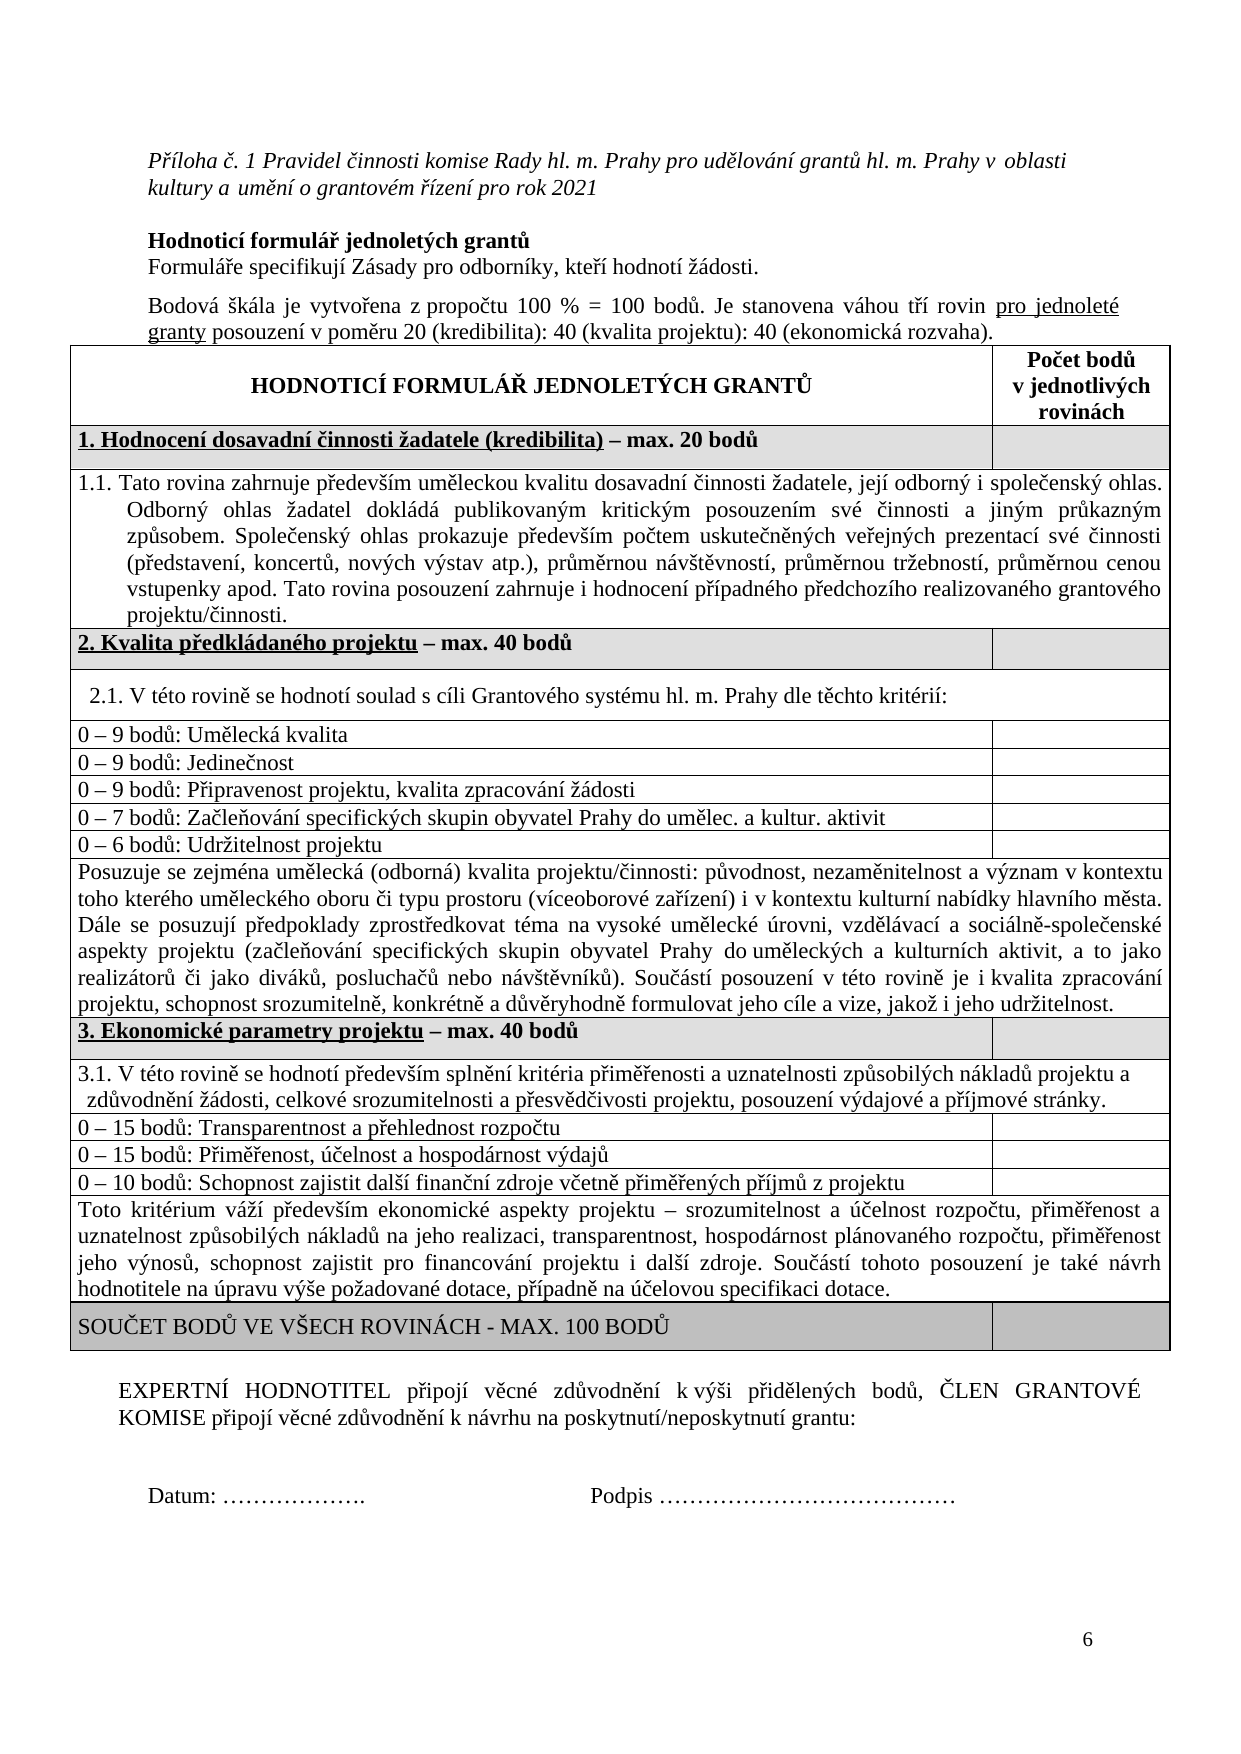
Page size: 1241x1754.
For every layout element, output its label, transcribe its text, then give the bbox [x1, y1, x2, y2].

table_cell [993, 1141, 1169, 1168]
table_cell Posuzuje se zejména umělecká (odborná) kvalita projektu/činnosti: původnost, nezaměnitelnost a význam v kontextu toho kterého uměleckého oboru či typu prostoru (víceoborové zařízení) i v kontextu kulturní nabídky hlavního města. Dále se posuzují předpoklady zprostředkovat téma na vysoké umělecké úrovni, vzdělávací a sociálně-společenské aspekty projektu (začleňování specifických skupin obyvatel Prahy do uměleckých a kulturních aktivit, a to jako realizátorů či jako diváků, posluchačů nebo návštěvníků). Součástí posouzení v této rovině je i kvalita zpracování projektu, schopnost srozumitelně, konkrétně a důvěryhodně formulovat jeho cíle a vize, jakož i jeho udržitelnost. [71, 859, 1169, 1017]
table_cell 1.1. Tato rovina zahrnuje především uměleckou kvalitu dosavadní činnosti žadatele, její odborný i společenský ohlas. Odborný ohlas žadatel dokládá publikovaným kritickým posouzením své činnosti a jiným průkazným způsobem. Společenský ohlas prokazuje především počtem uskutečněných veřejných prezentací své činnosti (představení, koncertů, nových výstav atp.), průměrnou návštěvností, průměrnou tržebností, průměrnou cenou vstupenky apod. Tato rovina posouzení zahrnuje i hodnocení případného předchozího realizovaného grantového projektu/činnosti. [71, 470, 1169, 628]
text Hodnoticí formulář jednoletých grantů [148, 227, 1093, 253]
table_cell 2. Kvalita předkládaného projektu – max. 40 bodů [71, 629, 992, 669]
table_cell Toto kritérium váží především ekonomické aspekty projektu – srozumitelnost a účelnost rozpočtu, přiměřenost a uznatelnost způsobilých nákladů na jeho realizaci, transparentnost, hospodárnost plánovaného rozpočtu, přiměřenost jeho výnosů, schopnost zajistit pro financování projektu i další zdroje. Součástí tohoto posouzení je také návrh hodnotitele na úpravu výše požadované dotace, případně na účelovou specifikaci dotace. [71, 1196, 1169, 1301]
table_cell 0 – 7 bodů: Začleňování specifických skupin obyvatel Prahy do umělec. a kultur. aktivit [71, 804, 992, 830]
table_cell 0 – 9 bodů: Jedinečnost [71, 749, 992, 775]
table_cell [993, 804, 1169, 830]
table_cell [993, 776, 1169, 803]
table_cell 3.1. V této rovině se hodnotí především splnění kritéria přiměřenosti a uznatelnosti způsobilých nákladů projektu a zdůvodnění žádosti, celkové srozumitelnosti a přesvědčivosti projektu, posouzení výdajové a příjmové stránky. [71, 1060, 1169, 1113]
table_cell SOUČET BODŮ VE VŠECH ROVINÁCH - MAX. 100 BODŮ [71, 1303, 992, 1350]
table_cell [993, 426, 1169, 468]
table_header Počet bodů v jednotlivých rovinách [993, 346, 1169, 425]
table_cell [993, 749, 1169, 775]
text Datum: ………………. Podpis ………………………………… [148, 1483, 1093, 1509]
table_cell 1. Hodnocení dosavadní činnosti žadatele (kredibilita) – max. 20 bodů [71, 426, 992, 468]
table_cell [993, 721, 1169, 748]
text Formuláře specifikují Zásady pro odborníky, kteří hodnotí žádosti. [148, 253, 1119, 279]
table_cell [993, 629, 1169, 669]
table_cell [993, 1169, 1169, 1195]
table_header HODNOTICÍ FORMULÁŘ JEDNOLETÝCH GRANTŮ [71, 346, 992, 425]
table_cell 0 – 10 bodů: Schopnost zajistit další finanční zdroje včetně přiměřených příjmů z projektu [71, 1169, 992, 1195]
table_cell 2.1. V této rovině se hodnotí soulad s cíli Grantového systému hl. m. Prahy dle těchto kritérií: [71, 670, 1169, 720]
subtitle Příloha č. 1 Pravidel činnosti komise Rady hl. m. Prahy pro udělování grantů hl. m. Prahy v oblasti kultury a umění o grantovém řízení pro rok 2021 [148, 148, 1093, 200]
table_cell 0 – 9 bodů: Umělecká kvalita [71, 721, 992, 748]
table_cell [993, 831, 1169, 857]
table_cell [993, 1018, 1169, 1059]
table_cell [993, 1303, 1169, 1350]
text Bodová škála je vytvořena z propočtu 100 % = 100 bodů. Je stanovena váhou tří rovin pro jednoleté granty posouzení v poměru 20 (kredibilita): 40 (kvalita projektu): 40 (ekonomická rozvaha). [148, 292, 1119, 344]
table_cell 0 – 9 bodů: Připravenost projektu, kvalita zpracování žádosti [71, 776, 992, 803]
table_cell 0 – 15 bodů: Přiměřenost, účelnost a hospodárnost výdajů [71, 1141, 992, 1168]
table_cell 0 – 6 bodů: Udržitelnost projektu [71, 831, 992, 857]
table_cell 0 – 15 bodů: Transparentnost a přehlednost rozpočtu [71, 1114, 992, 1140]
table_cell 3. Ekonomické parametry projektu – max. 40 bodů [71, 1018, 992, 1059]
text EXPERTNÍ HODNOTITEL připojí věcné zdůvodnění k výši přidělených bodů, ČLEN GRANTOVÉ KOMISE připojí věcné zdůvodnění k návrhu na poskytnutí/neposkytnutí grantu: [118, 1377, 1142, 1430]
table_cell [993, 1114, 1169, 1140]
